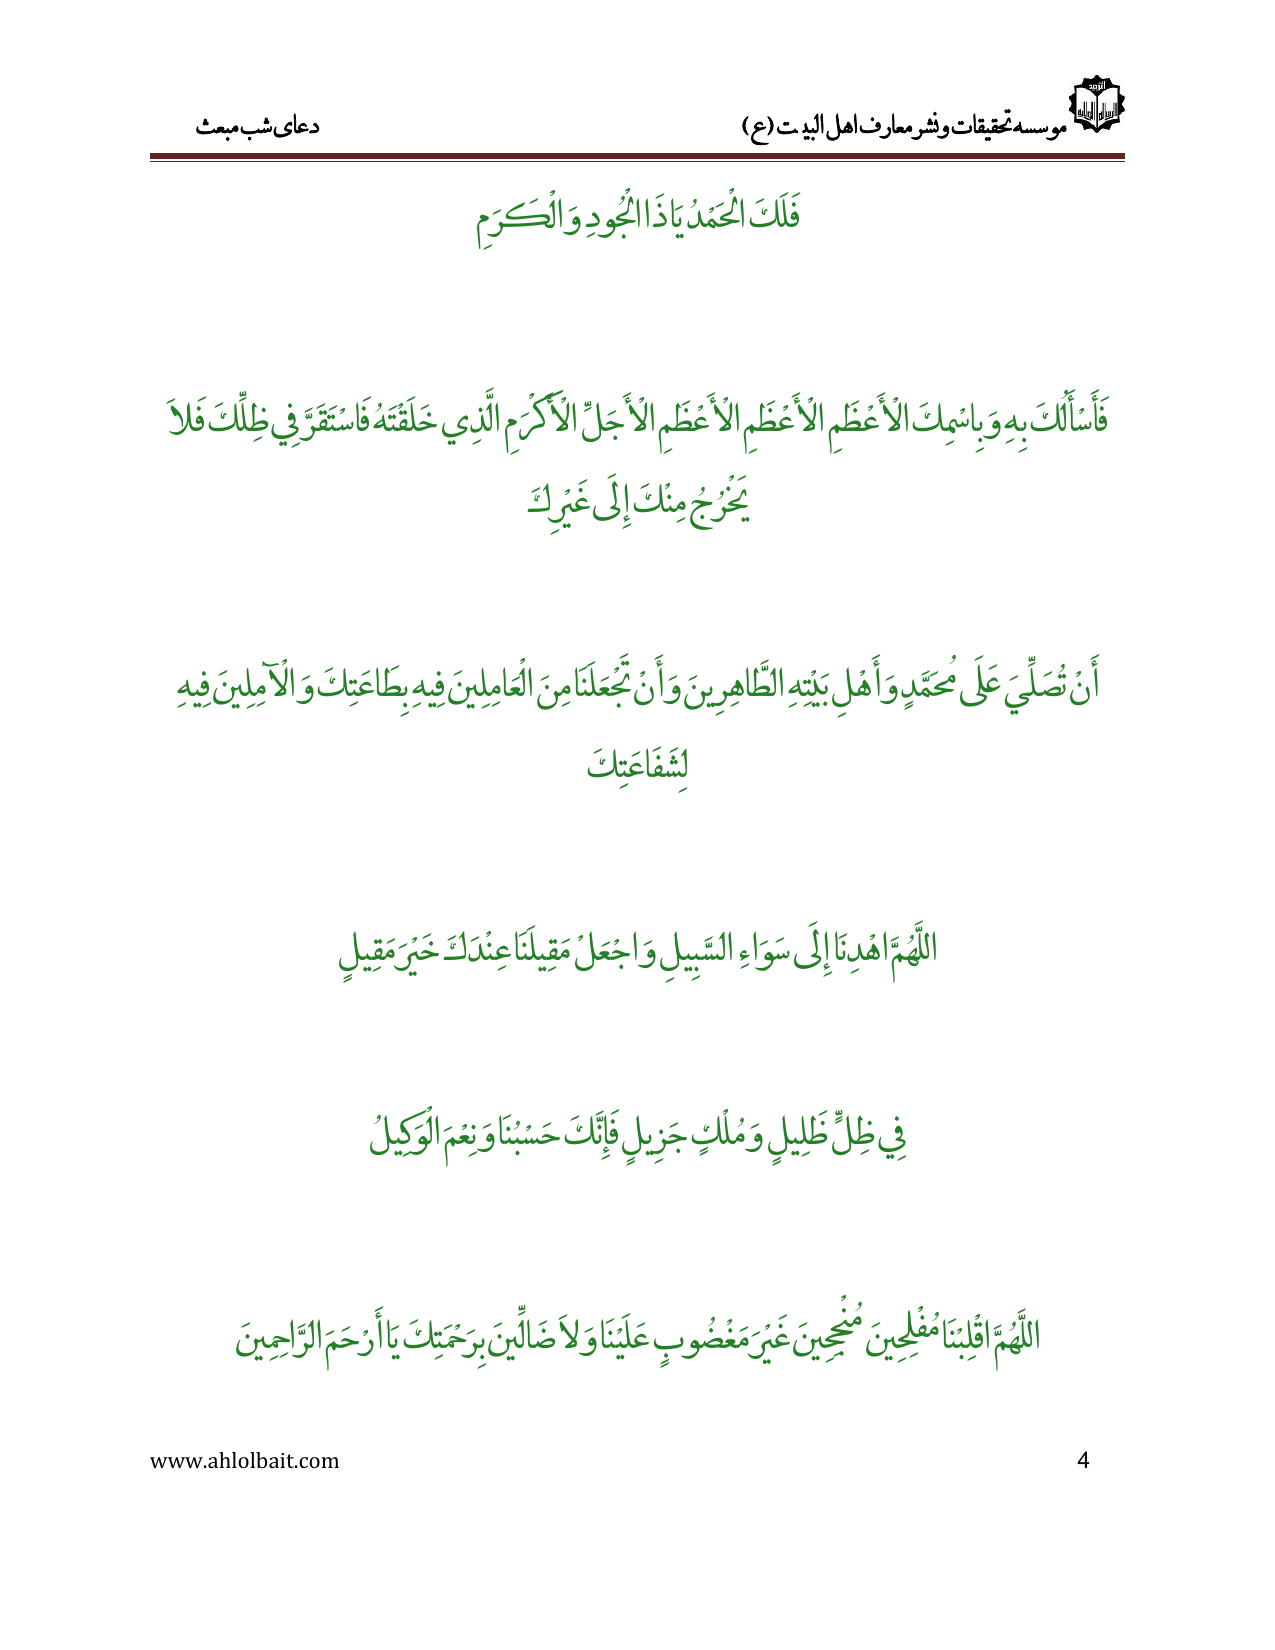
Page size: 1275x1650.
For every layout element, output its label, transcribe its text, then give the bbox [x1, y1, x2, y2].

text فِي ظِلٍّ ظَلِيلٍ وَ مُلْكٍ جَزِيلٍ فَإِنَّكَ حَسْبُنَا وَ نِعْمَ الْوَكِيلُ‏ [150, 1023, 1125, 1174]
text اللَّهُمَّ اهْدِنَا إِلَى سَوَاءِ السَّبِيلِ وَ اجْعَلْ مَقِيلَنَا عِنْدَكَ خَيْرَ مَقِيلٍ‏ [150, 839, 1125, 991]
text أَنْ تُصَلِّيَ عَلَى مُحَمَّدٍ وَ أَهْلِ بَيْتِهِ الطَّاهِرِينَ وَ أَنْ تَجْعَلَنَا مِنَ الْعَامِلِينَ فِيهِ بِطَاعَتِكَ وَ الْآمِلِينَ فِيهِ لِشَفَاعَتِكَ‏ [150, 575, 1125, 808]
text اللَّهُمَّ اقْلِبْنَا مُفْلِحِينَ مُنْجِحِينَ غَيْرَ مَغْضُوبٍ عَلَيْنَا وَ لاَ ضَالِّينَ بِرَحْمَتِكَ يَا أَرْحَمَ الرَّاحِمِينَ‏ [150, 1308, 1125, 1379]
picture [1068, 75, 1125, 133]
text فَأَسْأَلُكَ بِهِ وَ بِاسْمِكَ الْأَعْظَمِ الْأَعْظَمِ الْأَعْظَمِ الْأَجَلِّ الْأَكْرَمِ الَّذِي خَلَقْتَهُ فَاسْتَقَرَّ فِي ظِلِّكَ فَلاَ يَخْرُجُ مِنْكَ إِلَى غَيْرِكَ‏ [150, 391, 1125, 543]
text فَلَكَ الْحَمْدُ يَا ذَا الْجُودِ وَ الْكَرَمِ‏ [150, 187, 1125, 258]
